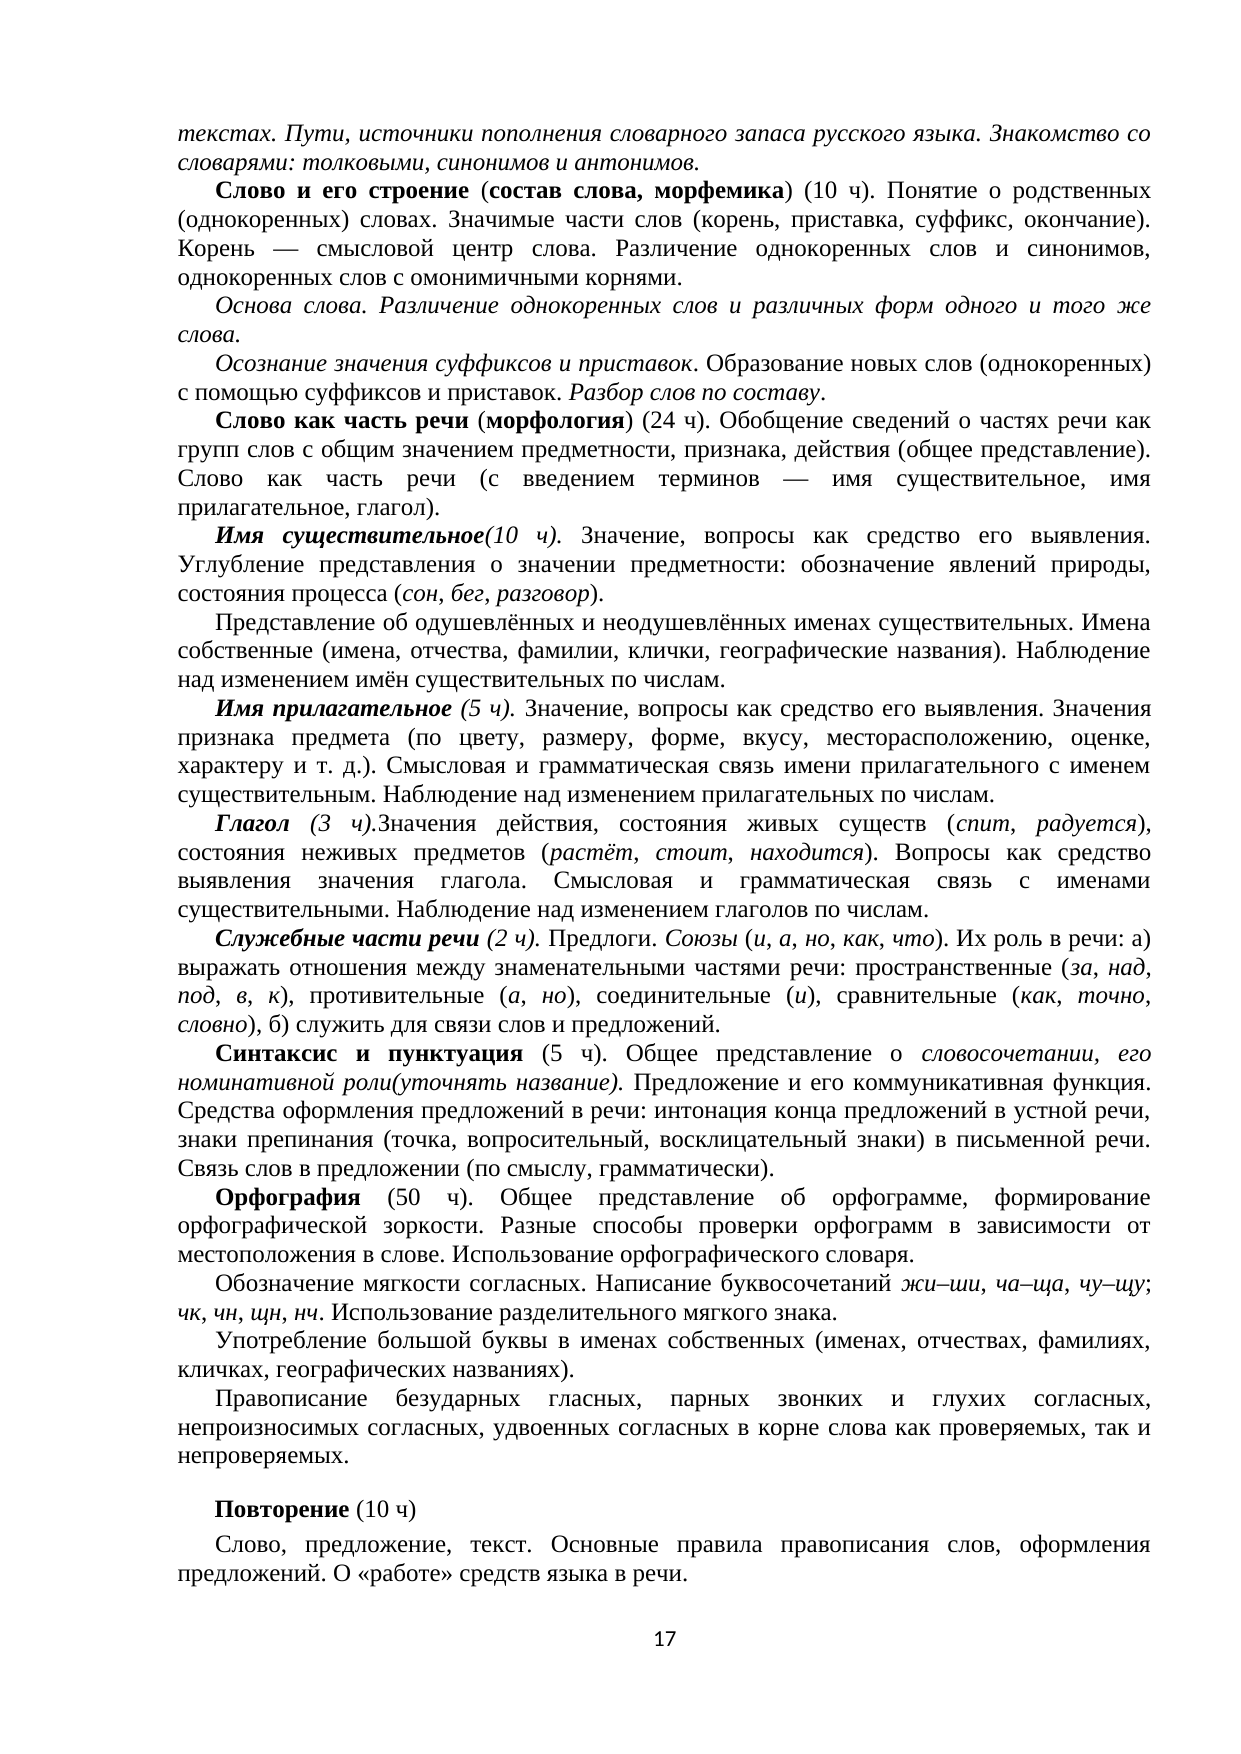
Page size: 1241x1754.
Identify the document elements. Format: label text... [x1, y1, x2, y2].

text Представление об одушевлённых и неодушевлённых именах существительных. Имена собственные (имена, отчества, фамилии, клички, географические названия). Наблюдение над изменением имён существительных по числам. [177, 607, 1152, 693]
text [177, 118, 1152, 176]
text Слово, предложение, текст. Основные правила правописания слов, оформления предложений. О «работе» средств языка в речи. [177, 1529, 1152, 1587]
text Обозначение мягкости согласных. Написание буквосочетаний жи–ши, ча–ща, чу–щу; чк, чн, щн, нч. Использование разделительного мягкого знака. [177, 1268, 1152, 1326]
text Глагол (3 ч).Значения действия, состояния живых существ (спит, радуется), состояния неживых предметов (растёт, стоит, находится). Вопросы как средство выявления значения глагола. Смысловая и грамматическая связь с именами существительными. Наблюдение над изменением глаголов по числам. [177, 808, 1152, 923]
text Синтаксис и пунктуация (5 ч). Общее представление о словосочетании, его номинативной роли(уточнять название). Предложение и его коммуникативная функция. Средства оформления предложений в речи: интонация конца предложений в устной речи, знаки препинания (точка, вопросительный, восклицательный знаки) в письменной речи. Связь слов в предложении (по смыслу, грамматически). [177, 1038, 1152, 1182]
text Имя прилагательное (5 ч). Значение, вопросы как средство его выявления. Значения признака предмета (по цвету, размеру, форме, вкусу, месторасположению, оценке, характеру и т. д.). Смысловая и грамматическая связь имени прилагательного с именем существительным. Наблюдение над изменением прилагательных по числам. [177, 693, 1152, 808]
text Употребление большой буквы в именах собственных (именах, отчествах, фамилиях, кличках, географических названиях). [177, 1326, 1152, 1383]
text Повторение (10 ч) [177, 1494, 1152, 1523]
text Основа слова. Различение однокоренных слов и различных форм одного и того же слова. [177, 291, 1152, 348]
text Имя существительное(10 ч). Значение, вопросы как средство его выявления. Углубление представления о значении предметности: обозначение явлений природы, состояния процесса (сон, бег, разговор). [177, 521, 1152, 607]
text Орфография (50 ч). Общее представление об орфограмме, формирование орфографической зоркости. Разные способы проверки орфограмм в зависимости от местоположения в слове. Использование орфографического словаря. [177, 1182, 1152, 1268]
text Осознание значения суффиксов и приставок. Образование новых слов (однокоренных) с помощью суффиксов и приставок. Разбор слов по составу. [177, 348, 1152, 406]
text Правописание безударных гласных, парных звонких и глухих согласных, непроизносимых согласных, удвоенных согласных в корне слова как проверяемых, так и непроверяемых. [177, 1383, 1152, 1469]
text Служебные части речи (2 ч). Предлоги. Союзы (и, а, но, как, что). Их роль в речи: а) выражать отношения между знаменательными частями речи: пространственные (за, над, под, в, к), противительные (а, но), соединительные (и), сравнительные (как, точно, словно), б) служить для связи слов и предложений. [177, 923, 1152, 1038]
text Слово и его строение (состав слова, морфемика) (10 ч). Понятие о родственных (однокоренных) словах. Значимые части слов (корень, приставка, суффикс, окончание). Корень — смысловой центр слова. Различение однокоренных слов и синонимов, однокоренных слов с омонимичными корнями. [177, 176, 1152, 291]
text Слово как часть речи (морфология) (24 ч). Обобщение сведений о частях речи как групп слов с общим значением предметности, признака, действия (общее представление). Слово как часть речи (с введением терминов — имя существительное, имя прилагательное, глагол). [177, 406, 1152, 521]
